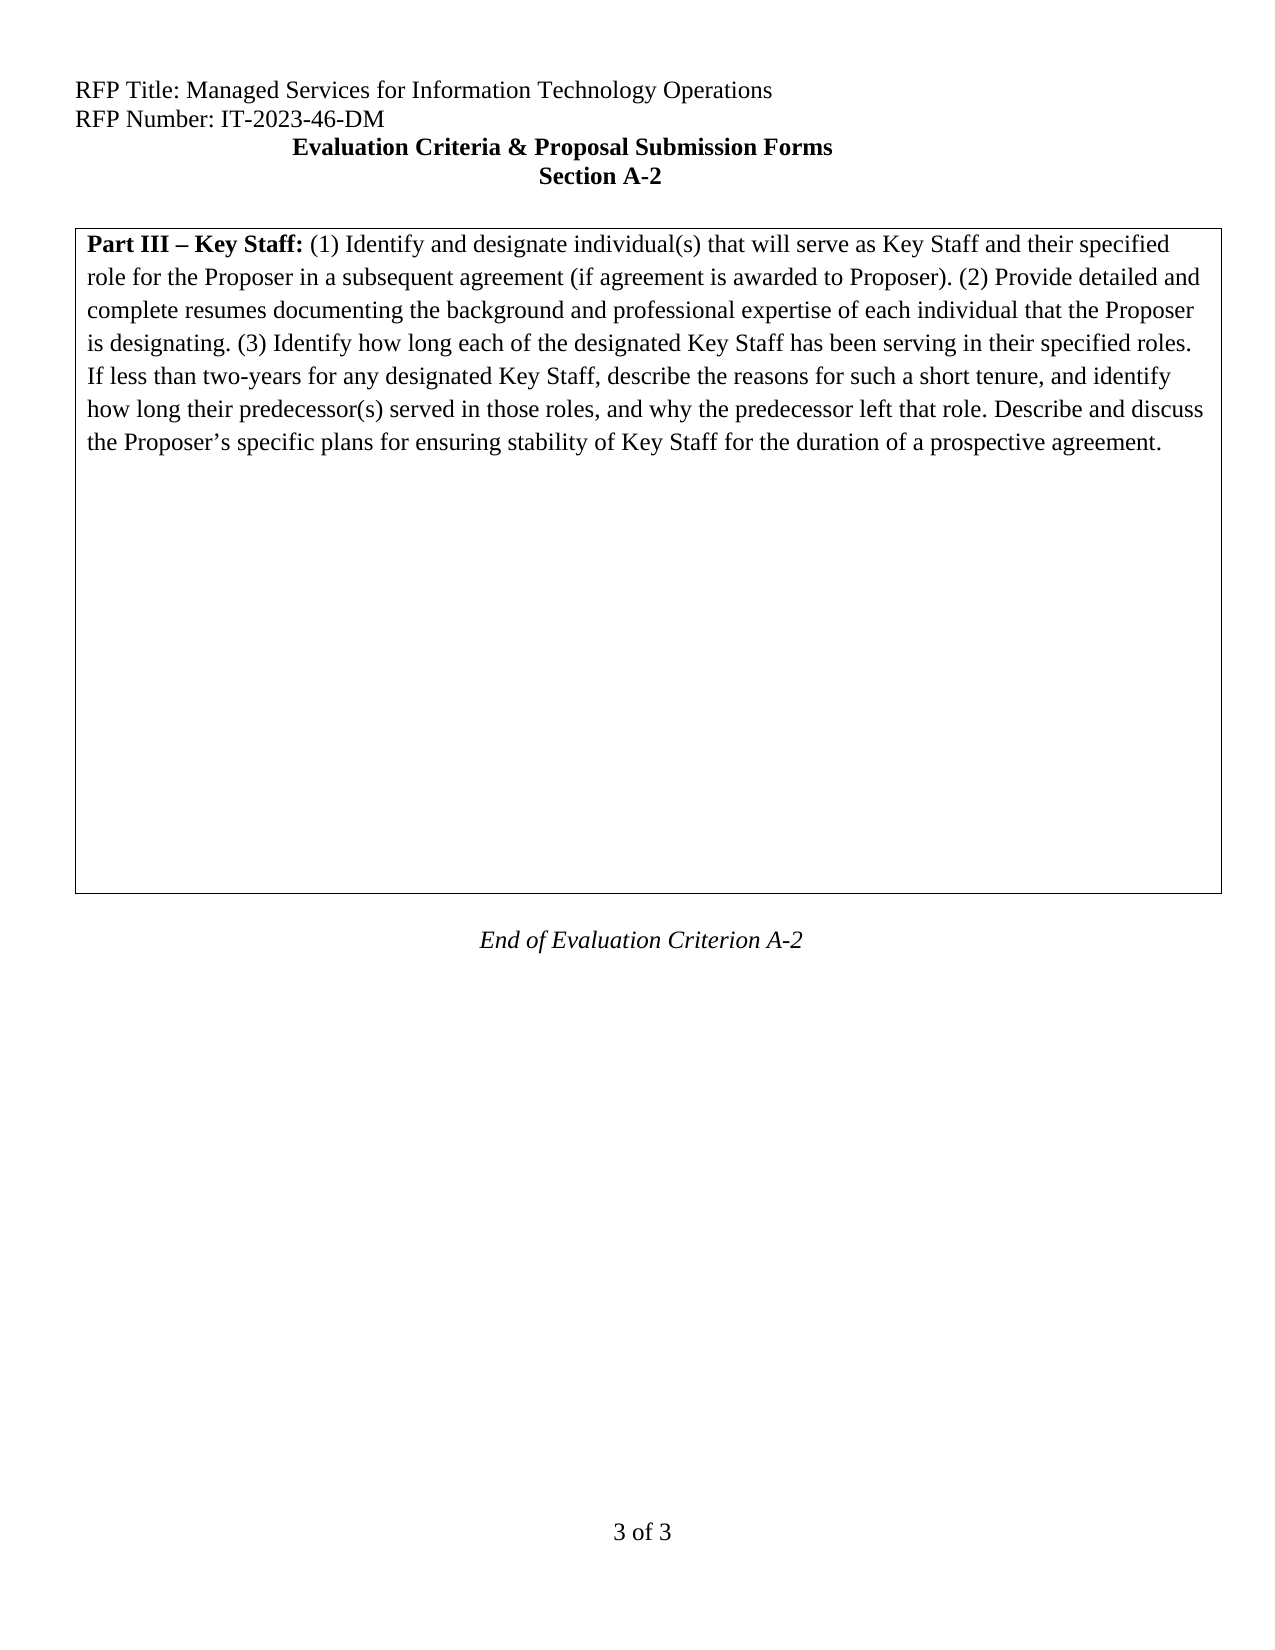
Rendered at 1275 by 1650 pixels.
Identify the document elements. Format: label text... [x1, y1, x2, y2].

text End of Evaluation Criterion A-2 [75, 925, 1209, 954]
table_cell Part III – Key Staff: (1) Identify and designate individual(s) that will serve as Key Staff and their specified role for the Proposer in a subsequent agreement (if agreement is awarded to Proposer). (2) Provide detailed and complete resumes documenting the background and professional expertise of each individual that the Proposer is designating. (3) Identify how long each of the designated Key Staff has been serving in their specified roles. If less than two-years for any designated Key Staff, describe the reasons for such a short tenure, and identify how long their predecessor(s) served in those roles, and why the predecessor left that role. Describe and discuss the Proposer’s specific plans for ensuring stability of Key Staff for the duration of a prospective agreement. [76, 229, 1221, 893]
